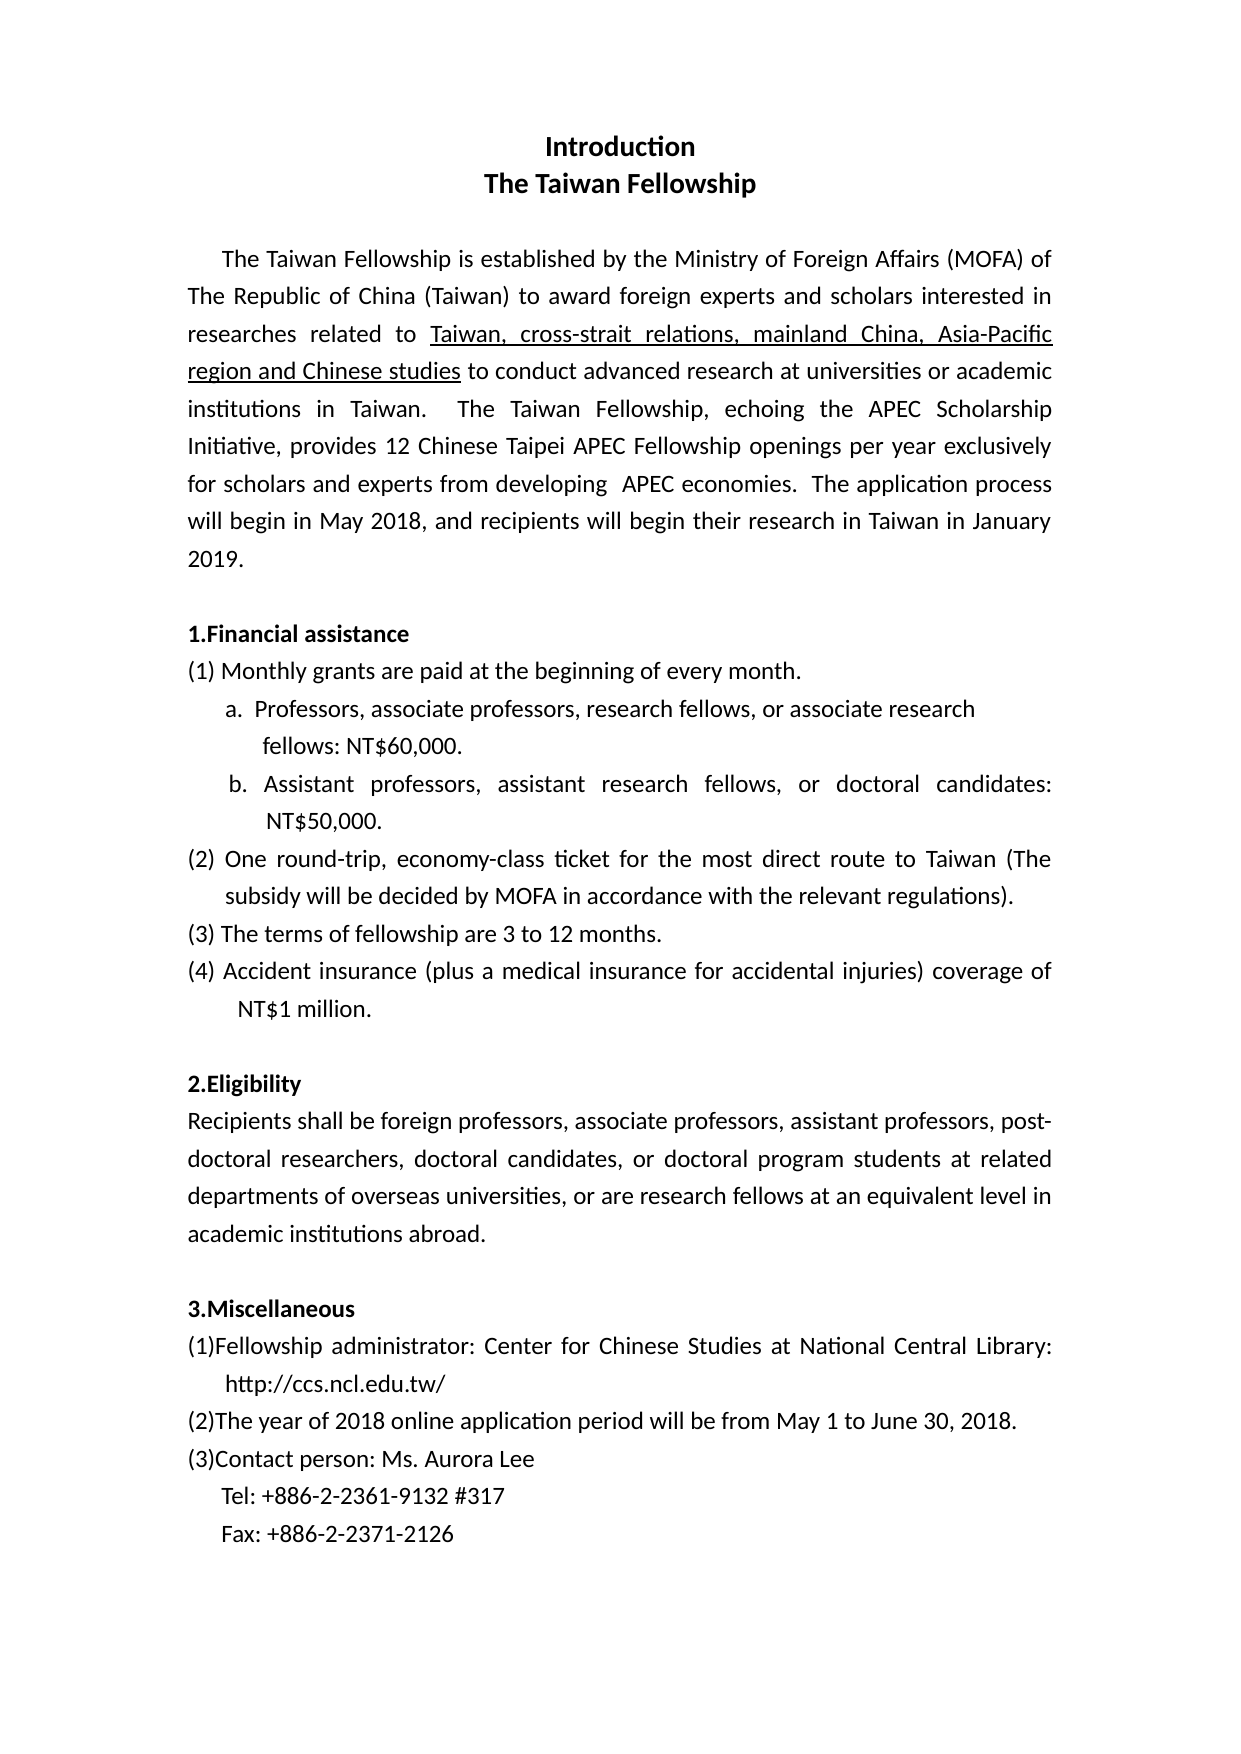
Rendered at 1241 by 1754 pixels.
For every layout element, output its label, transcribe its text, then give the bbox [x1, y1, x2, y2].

text 3.Miscellaneous [187, 1289, 1053, 1327]
text (2) One round-trip, economy-class ticket for the most direct route to Taiwan (The subsidy will be decided by MOFA in accordance with the relevant regulations). [187, 839, 1053, 914]
text Introduction [187, 127, 1053, 164]
text The Taiwan Fellowship [187, 164, 1053, 202]
text (1) Monthly grants are paid at the beginning of every month. [187, 652, 1053, 689]
text 2.Eligibility [187, 1064, 1053, 1102]
text (4) Accident insurance (plus a medical insurance for accidental injuries) coverage of NT$1 million. [187, 952, 1053, 1027]
text (1)Fellowship administrator: Center for Chinese Studies at National Central Library: http://ccs.ncl.edu.tw/ [187, 1327, 1053, 1402]
text Tel: +886-2-2361-9132 #317 [187, 1477, 1053, 1514]
text The Taiwan Fellowship is established by the Ministry of Foreign Affairs (MOFA) of The Republic of China (Taiwan) to award foreign experts and scholars interested in researches related to Taiwan, cross-strait relations, mainland China, Asia-Pacific region and Chinese studies to conduct advanced research at universities or academic institutions in Taiwan. The Taiwan Fellowship, echoing the APEC Scholarship Initiative, provides 12 Chinese Taipei APEC Fellowship openings per year exclusively for scholars and experts from developing APEC economies. The application process will begin in May 2018, and recipients will begin their research in Taiwan in January 2019. [187, 239, 1053, 577]
text (3)Contact person: Ms. Aurora Lee [187, 1439, 1053, 1477]
text fellows: NT$60,000. [262, 727, 1053, 764]
text Fax: +886-2-2371-2126 [187, 1514, 1053, 1552]
text Recipients shall be foreign professors, associate professors, assistant professors, post-doctoral researchers, doctoral candidates, or doctoral program students at related departments of overseas universities, or are research fellows at an equivalent level in academic institutions abroad. [187, 1102, 1053, 1252]
text (2)The year of 2018 online application period will be from May 1 to June 30, 2018. [187, 1402, 1053, 1439]
text 1.Financial assistance [187, 614, 1053, 652]
text b. Assistant professors, assistant research fellows, or doctoral candidates: NT$50,000. [228, 764, 1053, 839]
text (3) The terms of fellowship are 3 to 12 months. [187, 914, 1053, 952]
text a. Professors, associate professors, research fellows, or associate research [225, 689, 1053, 727]
